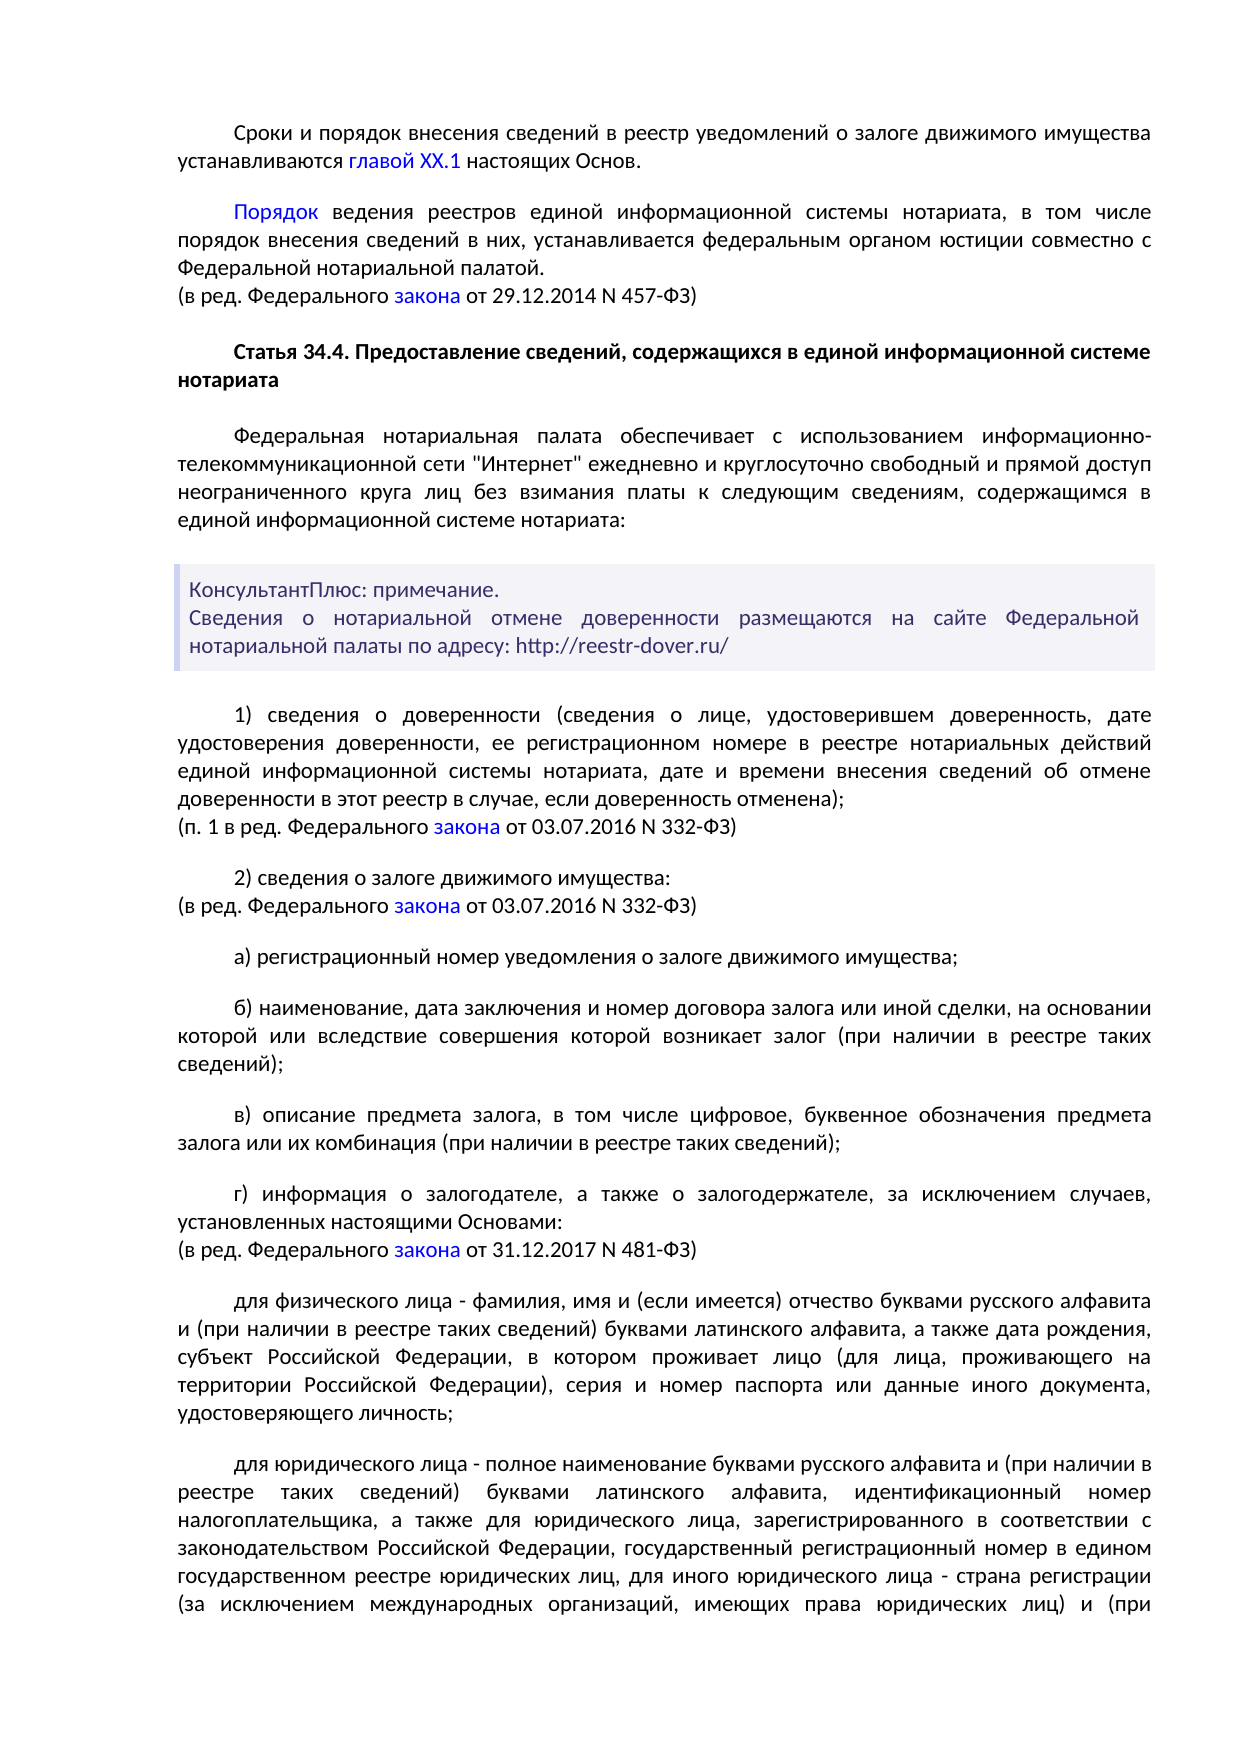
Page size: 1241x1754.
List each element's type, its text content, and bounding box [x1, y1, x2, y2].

text 2) сведения о залоге движимого имущества: [177, 863, 1152, 891]
text б) наименование, дата заключения и номер договора залога или иной сделки, на основании которой или вследствие совершения которой возникает залог (при наличии в реестре таких сведений); [177, 993, 1152, 1077]
table_header КонсультантПлюс: примечание. Сведения о нотариальной отмене доверенности размещаются на сайте Федеральной нотариальной палаты по адресу: http://reestr-dover.ru/ [180, 564, 1149, 671]
text (в ред. Федерального закона от 31.12.2017 N 481-ФЗ) [177, 1235, 1152, 1263]
text в) описание предмета залога, в том числе цифровое, буквенное обозначения предмета залога или их комбинация (при наличии в реестре таких сведений); [177, 1100, 1152, 1156]
text (в ред. Федерального закона от 29.12.2014 N 457-ФЗ) [177, 281, 1152, 309]
text Порядок ведения реестров единой информационной системы нотариата, в том числе порядок внесения сведений в них, устанавливается федеральным органом юстиции совместно с Федеральной нотариальной палатой. [177, 197, 1152, 281]
text для физического лица - фамилия, имя и (если имеется) отчество буквами русского алфавита и (при наличии в реестре таких сведений) буквами латинского алфавита, а также дата рождения, субъект Российской Федерации, в котором проживает лицо (для лица, проживающего на территории Российской Федерации), серия и номер паспорта или данные иного документа, удостоверяющего личность; [177, 1286, 1152, 1426]
text г) информация о залогодателе, а также о залогодержателе, за исключением случаев, установленных настоящими Основами: [177, 1179, 1152, 1235]
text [177, 1449, 1152, 1617]
text 1) сведения о доверенности (сведения о лице, удостоверившем доверенность, дате удостоверения доверенности, ее регистрационном номере в реестре нотариальных действий единой информационной системы нотариата, дате и времени внесения сведений об отмене доверенности в этот реестр в случае, если доверенность отменена); [177, 700, 1152, 812]
title Статья 34.4. Предоставление сведений, содержащихся в единой информационной системе нотариата [177, 337, 1152, 393]
text (п. 1 в ред. Федерального закона от 03.07.2016 N 332-ФЗ) [177, 812, 1152, 841]
text (в ред. Федерального закона от 03.07.2016 N 332-ФЗ) [177, 891, 1152, 919]
text Сроки и порядок внесения сведений в реестр уведомлений о залоге движимого имущества устанавливаются главой XX.1 настоящих Основ. [177, 118, 1152, 174]
text а) регистрационный номер уведомления о залоге движимого имущества; [177, 942, 1152, 970]
text Федеральная нотариальная палата обеспечивает с использованием информационно-телекоммуникационной сети "Интернет" ежедневно и круглосуточно свободный и прямой доступ неограниченного круга лиц без взимания платы к следующим сведениям, содержащимся в единой информационной системе нотариата: [177, 421, 1152, 533]
